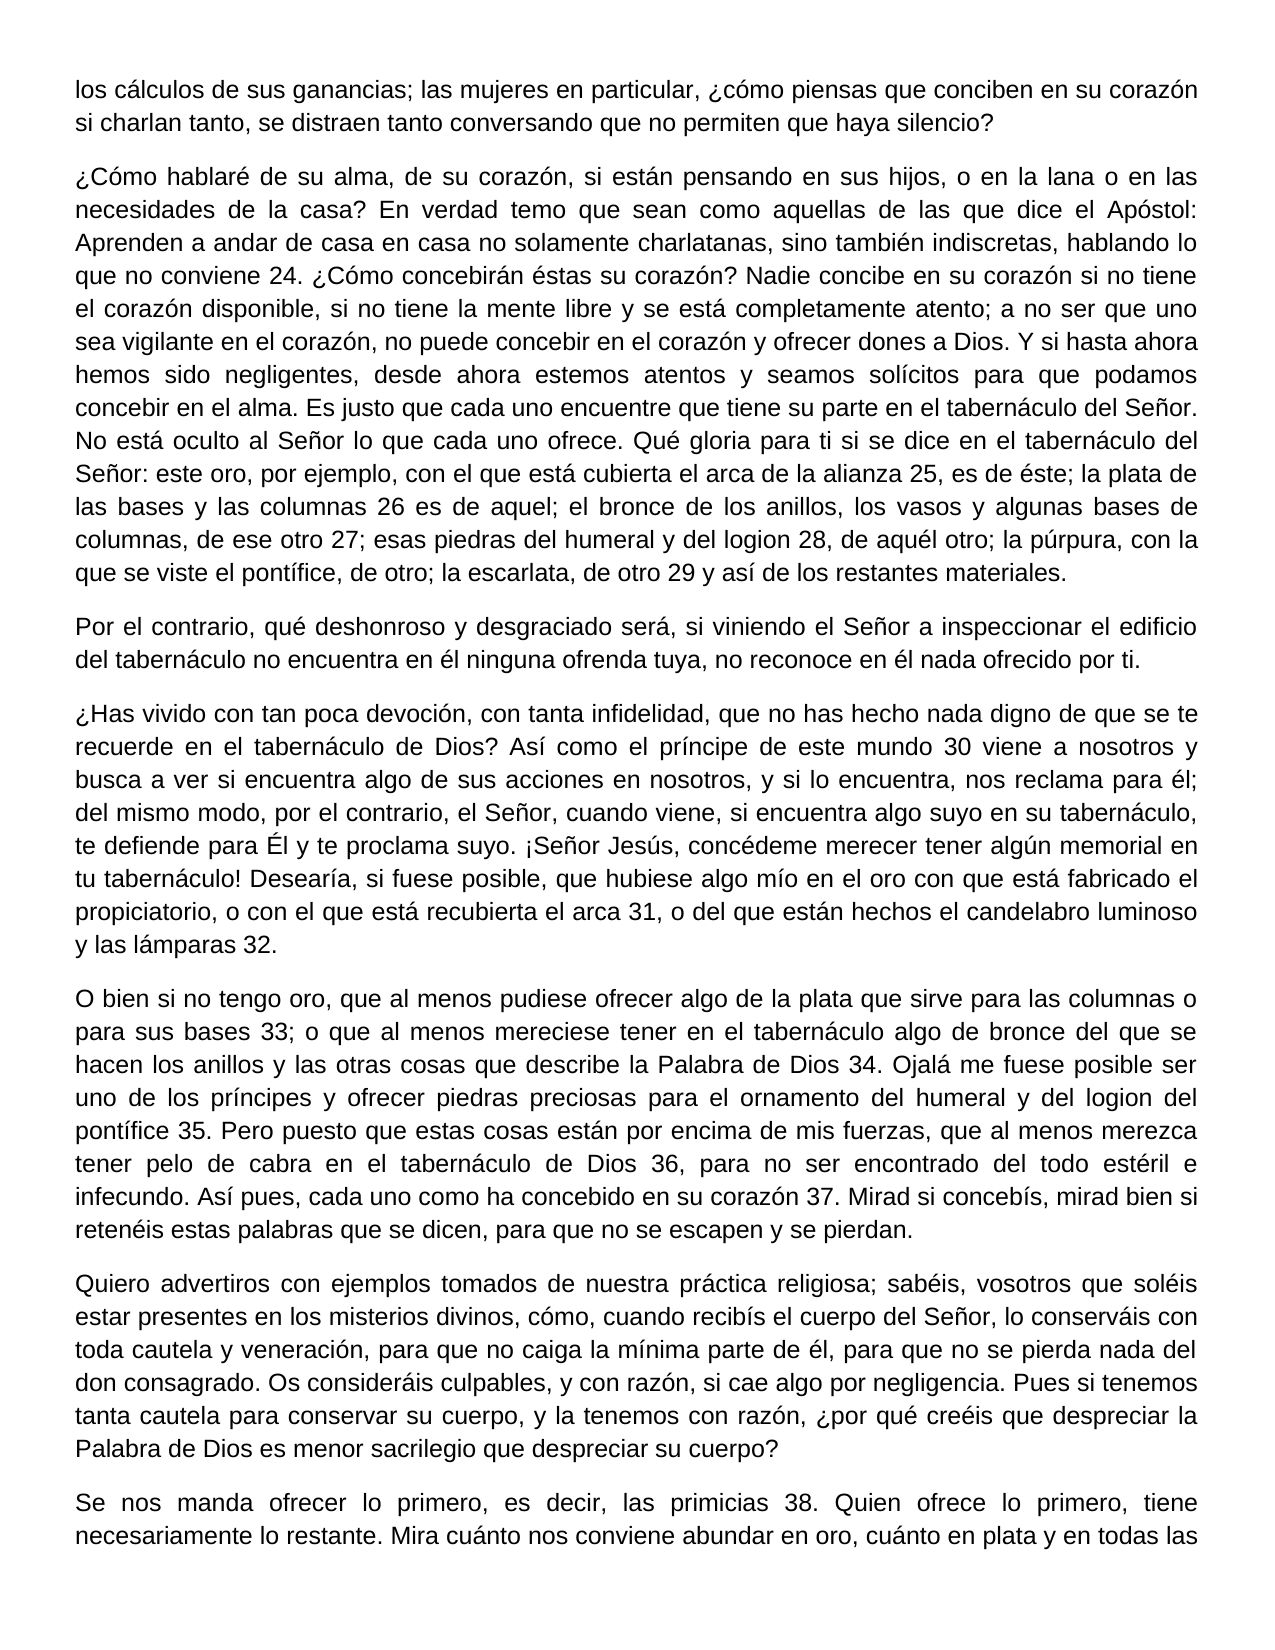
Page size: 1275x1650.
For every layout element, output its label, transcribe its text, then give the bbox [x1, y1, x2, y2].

text ¿Cómo hablaré de su alma, de su corazón, si están pensando en sus hijos, o en la lana o en las necesidades de la casa? En verdad temo que sean como aquellas de las que dice el Apóstol: Aprenden a andar de casa en casa no solamente charlatanas, sino también indiscretas, hablando lo que no conviene 24. ¿Cómo concebirán éstas su corazón? Nadie concibe en su corazón si no tiene el corazón disponible, si no tiene la mente libre y se está completamente atento; a no ser que uno sea vigilante en el corazón, no puede concebir en el corazón y ofrecer dones a Dios. Y si hasta ahora hemos sido negligentes, desde ahora estemos atentos y seamos solícitos para que podamos concebir en el alma. Es justo que cada uno encuentre que tiene su parte en el tabernáculo del Señor. No está oculto al Señor lo que cada uno ofrece. Qué gloria para ti si se dice en el tabernáculo del Señor: este oro, por ejemplo, con el que está cubierta el arca de la alianza 25, es de éste; la plata de las bases y las columnas 26 es de aquel; el bronce de los anillos, los vasos y algunas bases de columnas, de ese otro 27; esas piedras del humeral y del logion 28, de aquél otro; la púrpura, con la que se viste el pontífice, de otro; la escarlata, de otro 29 y así de los restantes materiales. [75, 162, 1200, 587]
text ¿Has vivido con tan poca devoción, con tanta infidelidad, que no has hecho nada digno de que se te recuerde en el tabernáculo de Dios? Así como el príncipe de este mundo 30 viene a nosotros y busca a ver si encuentra algo de sus acciones en nosotros, y si lo encuentra, nos reclama para él; del mismo modo, por el contrario, el Señor, cuando viene, si encuentra algo suyo en su tabernáculo, te defiende para Él y te proclama suyo. ¡Señor Jesús, concédeme merecer tener algún memorial en tu tabernáculo! Desearía, si fuese posible, que hubiese algo mío en el oro con que está fabricado el propiciatorio, o con el que está recubierta el arca 31, o del que están hechos el candelabro luminoso y las lámparas 32. [75, 699, 1200, 959]
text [75, 1488, 1200, 1549]
text Por el contrario, qué deshonroso y desgraciado será, si viniendo el Señor a inspeccionar el edificio del tabernáculo no encuentra en él ninguna ofrenda tuya, no reconoce en él nada ofrecido por ti. [75, 612, 1200, 674]
text O bien si no tengo oro, que al menos pudiese ofrecer algo de la plata que sirve para las columnas o para sus bases 33; o que al menos mereciese tener en el tabernáculo algo de bronce del que se hacen los anillos y las otras cosas que describe la Palabra de Dios 34. Ojalá me fuese posible ser uno de los príncipes y ofrecer piedras preciosas para el ornamento del humeral y del logion del pontífice 35. Pero puesto que estas cosas están por encima de mis fuerzas, que al menos merezca tener pelo de cabra en el tabernáculo de Dios 36, para no ser encontrado del todo estéril e infecundo. Así pues, cada uno como ha concebido en su corazón 37. Mirad si concebís, mirad bien si retenéis estas palabras que se dicen, para que no se escapen y se pierdan. [75, 984, 1200, 1244]
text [75, 75, 1200, 137]
text Quiero advertiros con ejemplos tomados de nuestra práctica religiosa; sabéis, vosotros que soléis estar presentes en los misterios divinos, cómo, cuando recibís el cuerpo del Señor, lo conserváis con toda cautela y veneración, para que no caiga la mínima parte de él, para que no se pierda nada del don consagrado. Os consideráis culpables, y con razón, si cae algo por negligencia. Pues si tenemos tanta cautela para conservar su cuerpo, y la tenemos con razón, ¿por qué creéis que despreciar la Palabra de Dios es menor sacrilegio que despreciar su cuerpo? [75, 1269, 1200, 1463]
